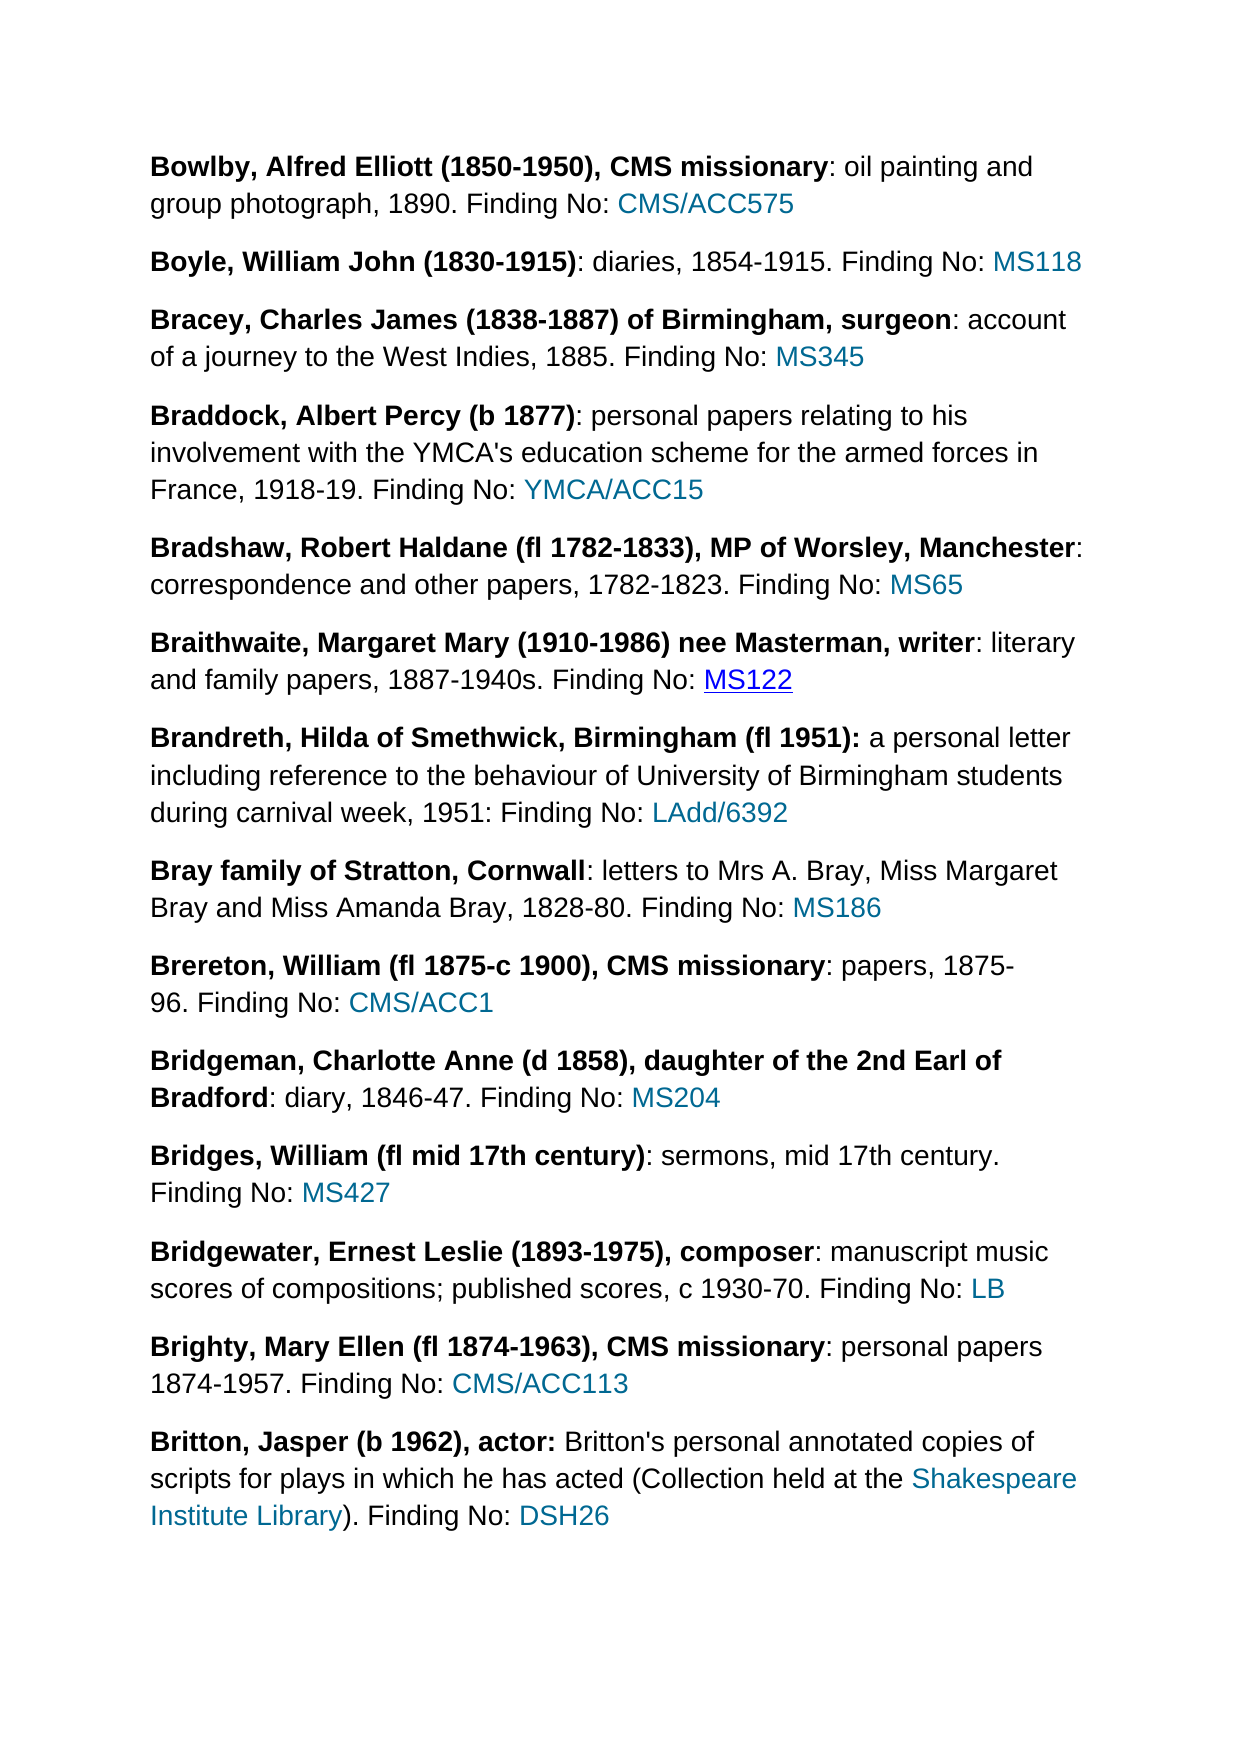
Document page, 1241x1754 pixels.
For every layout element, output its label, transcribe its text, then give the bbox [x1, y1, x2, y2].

text Bridges, William (fl mid 17th century): sermons, mid 17th century. Finding No: MS427 [150, 1139, 1090, 1209]
text Brandreth, Hilda of Smethwick, Birmingham (fl 1951): a personal letter including reference to the behaviour of University of Birmingham students during carnival week, 1951: Finding No: LAdd/6392 [150, 721, 1090, 828]
text Bracey, Charles James (1838-1887) of Birmingham, surgeon: account of a journey to the West Indies, 1885. Finding No: MS345 [150, 303, 1090, 373]
text Braddock, Albert Percy (b 1877): personal papers relating to his involvement with the YMCA's education scheme for the armed forces in France, 1918-19. Finding No: YMCA/ACC15 [150, 398, 1090, 505]
text Britton, Jasper (b 1962), actor: Britton's personal annotated copies of scripts for plays in which he has acted (Collection held at the Shakespeare Institute Library). Finding No: DSH26 [150, 1425, 1090, 1532]
text Bradshaw, Robert Haldane (fl 1782-1833), MP of Worsley, Manchester: correspondence and other papers, 1782-1823. Finding No: MS65 [150, 531, 1090, 600]
text Bowlby, Alfred Elliott (1850-1950), CMS missionary: oil painting and group photograph, 1890. Finding No: CMS/ACC575 [150, 150, 1090, 219]
text Bridgewater, Ernest Leslie (1893-1975), composer: manuscript music scores of compositions; published scores, c 1930-70. Finding No: LB [150, 1234, 1090, 1304]
text Brighty, Mary Ellen (fl 1874-1963), CMS missionary: personal papers 1874-1957. Finding No: CMS/ACC113 [150, 1330, 1090, 1399]
text Brereton, William (fl 1875-c 1900), CMS missionary: papers, 1875-96. Finding No: CMS/ACC1 [150, 949, 1090, 1018]
text Bridgeman, Charlotte Anne (d 1858), daughter of the 2nd Earl of Bradford: diary, 1846-47. Finding No: MS204 [150, 1044, 1090, 1114]
text Boyle, William John (1830-1915): diaries, 1854-1915. Finding No: MS118 [150, 245, 1090, 278]
text Bray family of Stratton, Cornwall: letters to Mrs A. Bray, Miss Margaret Bray and Miss Amanda Bray, 1828-80. Finding No: MS186 [150, 854, 1090, 923]
text Braithwaite, Margaret Mary (1910-1986) nee Masterman, writer: literary and family papers, 1887-1940s. Finding No: MS122 [150, 626, 1090, 696]
